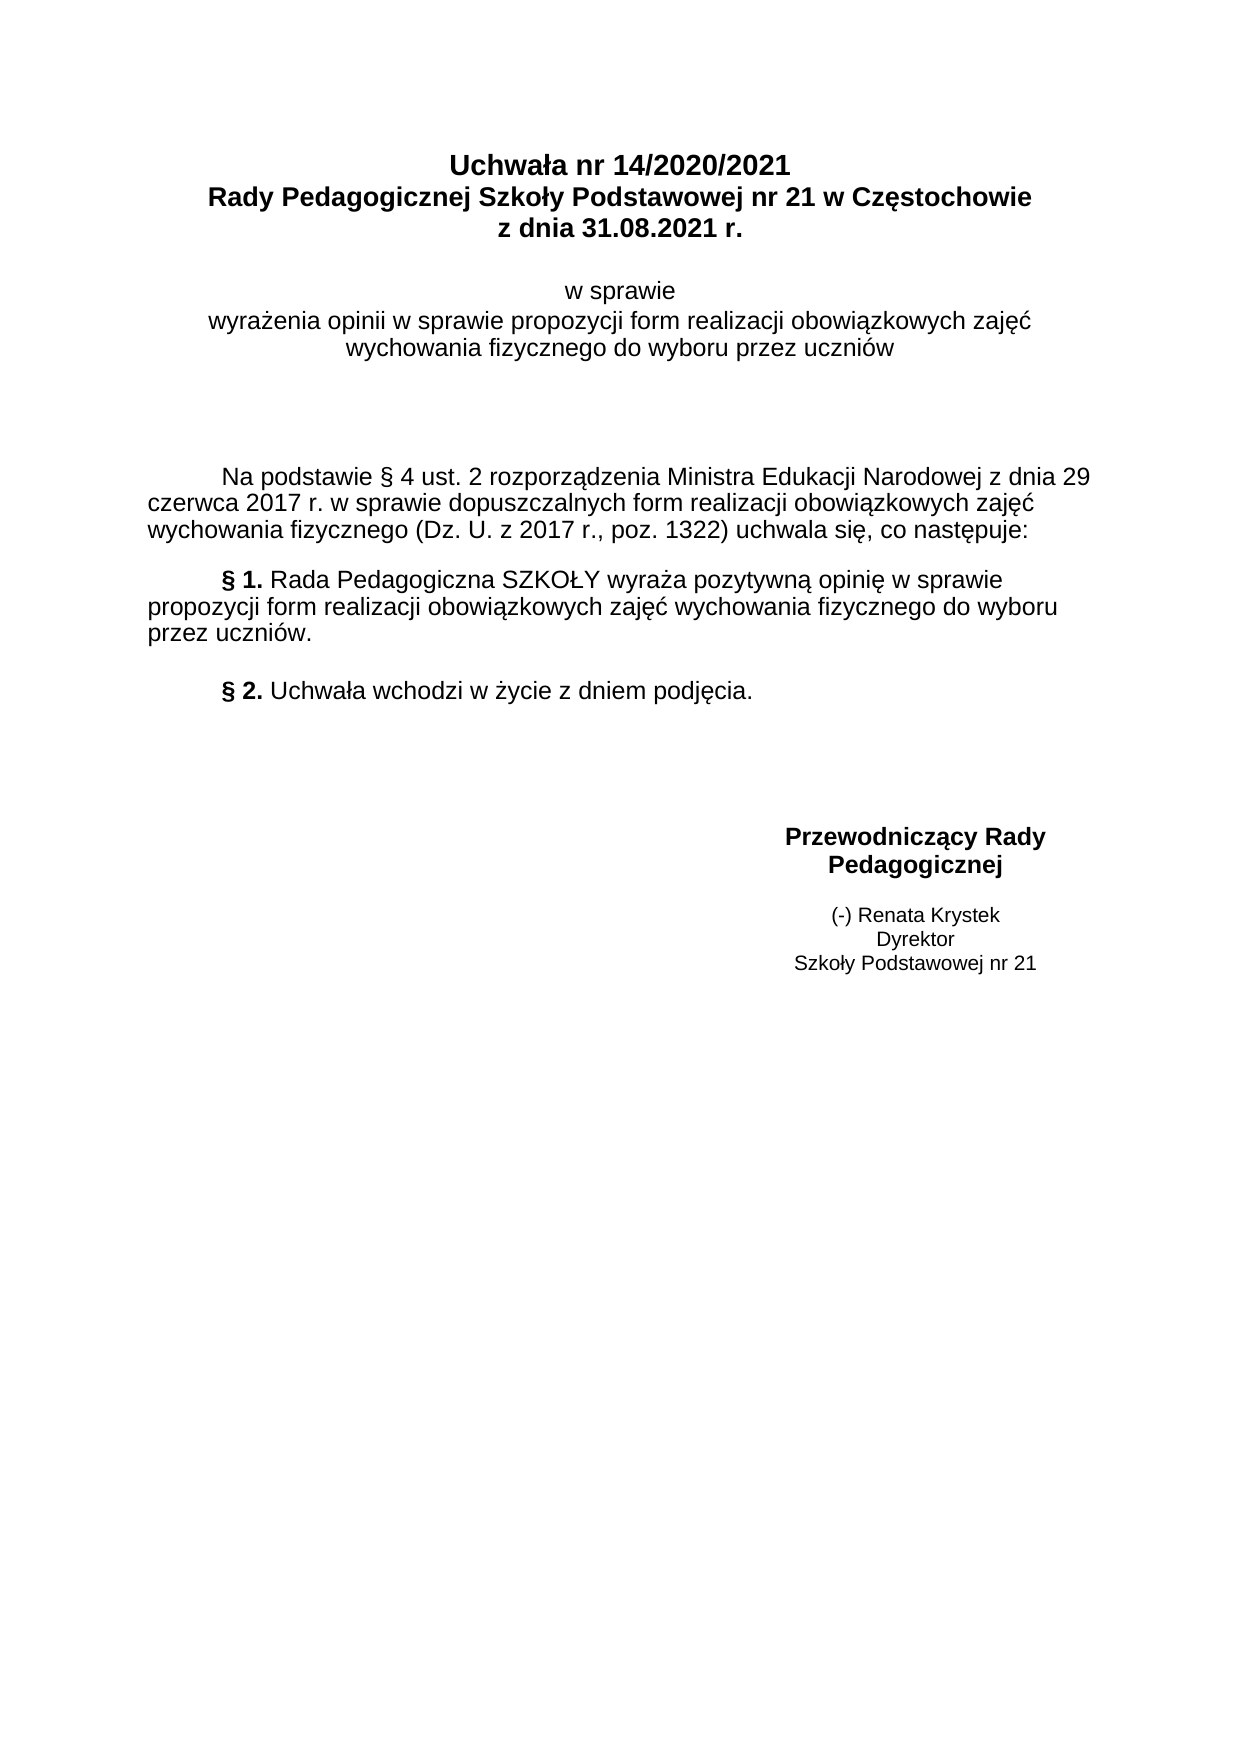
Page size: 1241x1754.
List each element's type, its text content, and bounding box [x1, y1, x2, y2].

title Dyrektor [738, 927, 1093, 951]
text Uchwała nr 14/2020/2021 [148, 148, 1093, 181]
title Przewodniczący Rady Pedagogicznej [738, 822, 1093, 879]
title (-) Renata Krystek [738, 903, 1093, 927]
title Szkoły Podstawowej nr 21 [738, 951, 1093, 975]
text wyrażenia opinii w sprawie propozycji form realizacji obowiązkowych zajęć wychowania fizycznego do wyboru przez uczniów [148, 307, 1093, 362]
text Rady Pedagogicznej Szkoły Podstawowej nr 21 w Częstochowie [148, 181, 1093, 212]
text § 2. Uchwała wchodzi w życie z dniem podjęcia. [147, 678, 1093, 705]
text Na podstawie § 4 ust. 2 rozporządzenia Ministra Edukacji Narodowej z dnia 29 czerwca 2017 r. w sprawie dopuszczalnych form realizacji obowiązkowych zajęć wychowania fizycznego (Dz. U. z 2017 r., poz. 1322) uchwala się, co następuje: [147, 464, 1093, 544]
text § 1. Rada Pedagogiczna SZKOŁY wyraża pozytywną opinię w sprawie propozycji form realizacji obowiązkowych zajęć wychowania fizycznego do wyboru przez uczniów. [147, 567, 1093, 647]
text z dnia 31.08.2021 r. [148, 212, 1093, 244]
text w sprawie [148, 276, 1093, 305]
